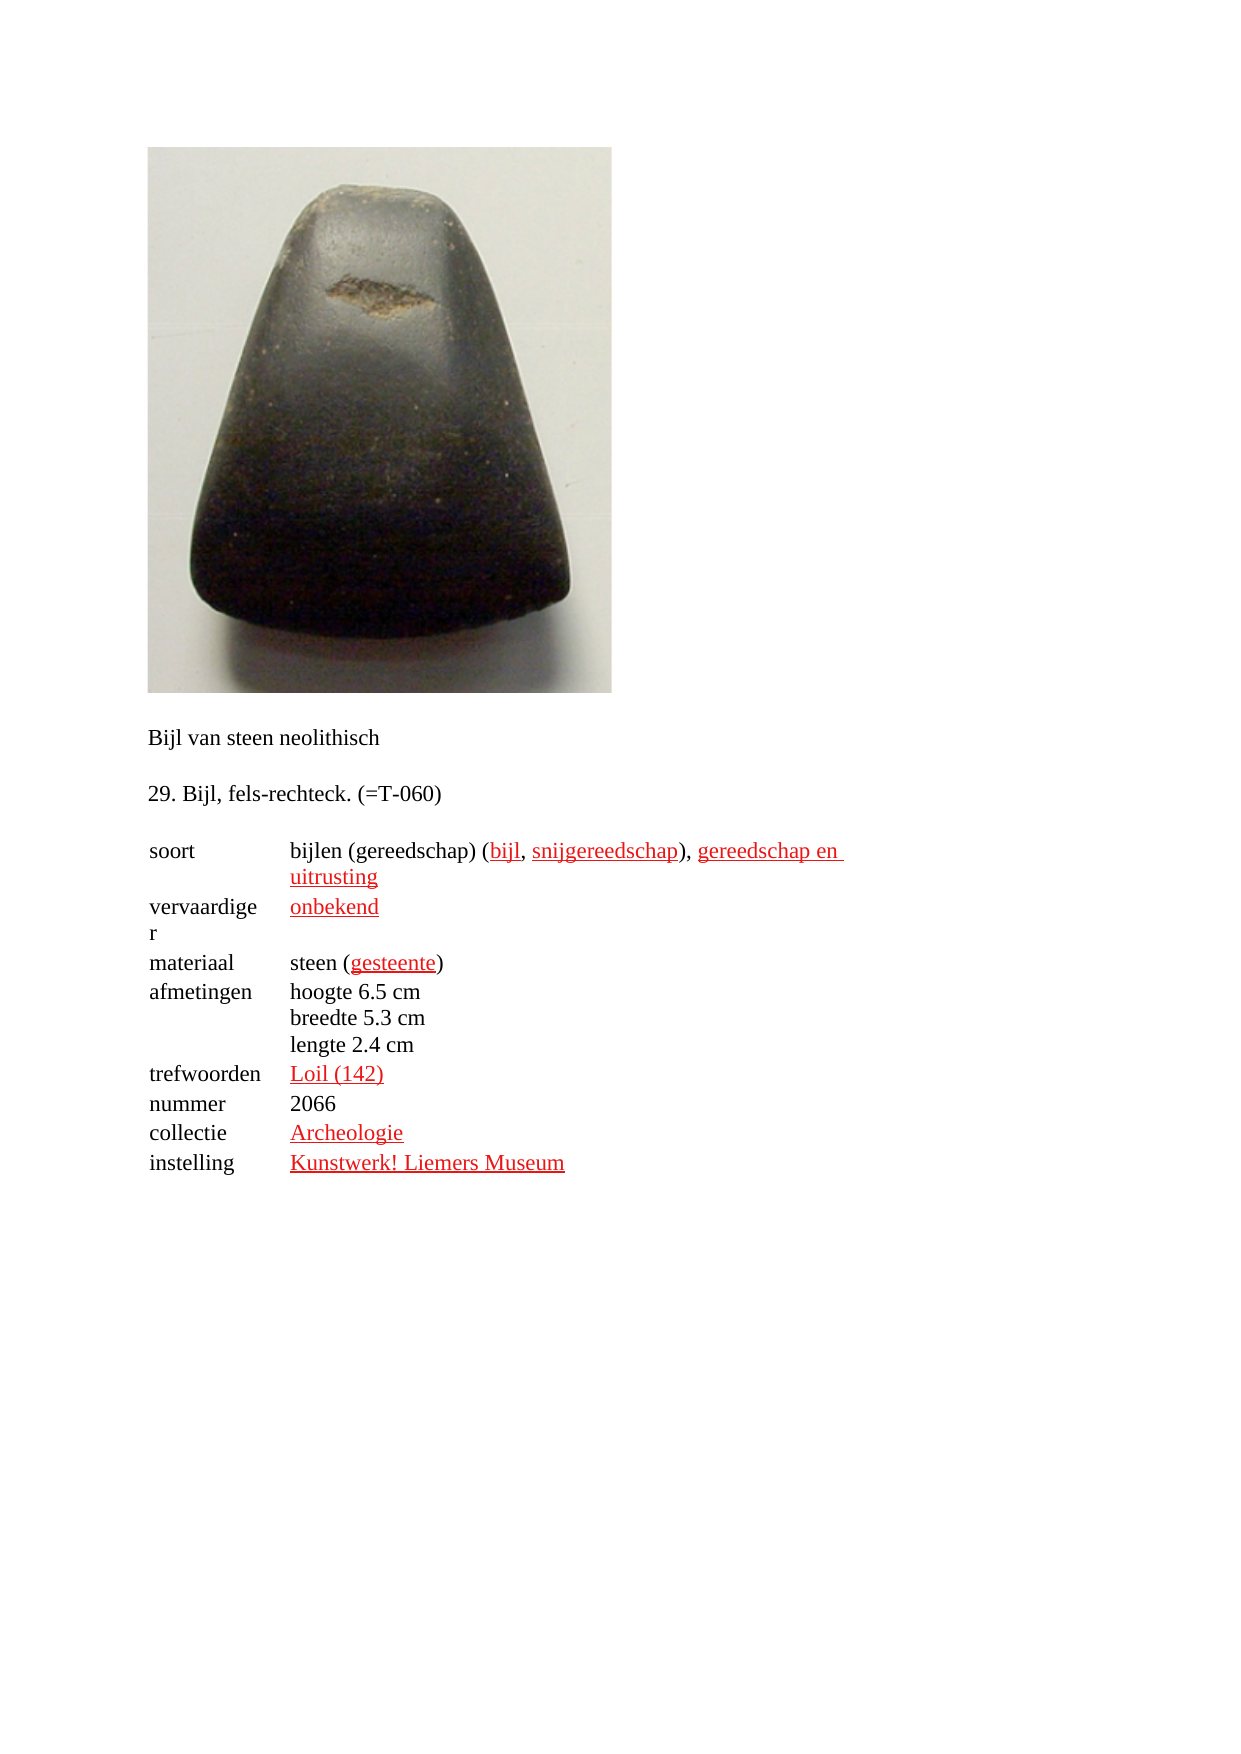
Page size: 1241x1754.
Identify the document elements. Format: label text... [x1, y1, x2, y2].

table_cell steen (gesteente) [288, 947, 933, 976]
table_cell materiaal [148, 947, 288, 976]
text Bijl van steen neolithisch [148, 724, 1093, 751]
picture [147, 147, 612, 693]
table_cell Archeologie [288, 1118, 933, 1147]
text 29. Bijl, fels-rechteck. (=T-060) [148, 780, 1093, 806]
table_cell onbekend [288, 891, 933, 947]
table_header bijlen (gereedschap) (bijl, snijgereedschap), gereedschap en uitrusting [288, 835, 933, 891]
table_cell 2066 [288, 1088, 933, 1118]
table_cell trefwoorden [148, 1059, 288, 1088]
table_cell Loil (142) [288, 1059, 933, 1088]
table_cell afmetingen [148, 976, 288, 1059]
table_cell instelling [148, 1147, 288, 1177]
table_cell nummer [148, 1088, 288, 1118]
table_cell hoogte 6.5 cm breedte 5.3 cm lengte 2.4 cm [288, 976, 933, 1059]
table_cell Kunstwerk! Liemers Museum [288, 1147, 933, 1177]
table_header soort [148, 835, 288, 891]
table_cell collectie [148, 1118, 288, 1147]
table_cell vervaardiger [148, 891, 288, 947]
